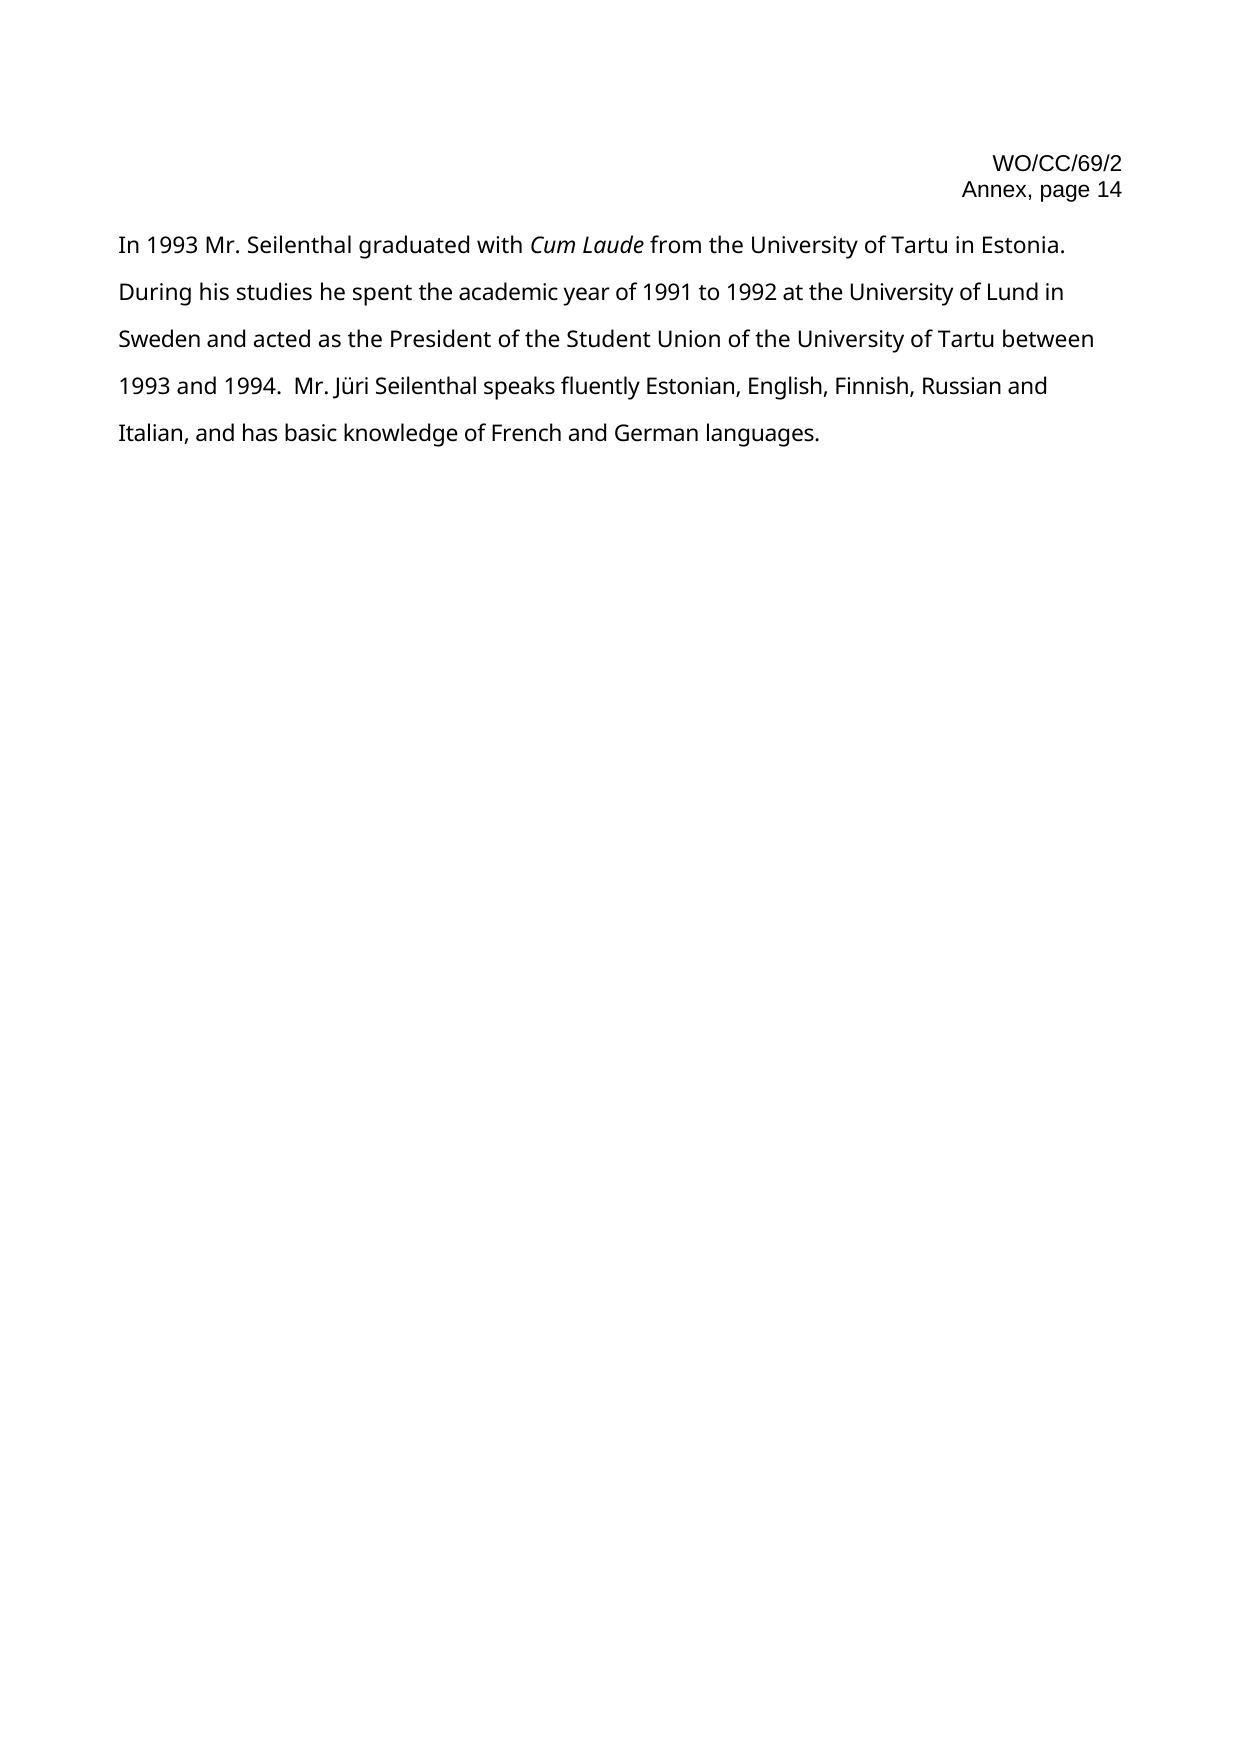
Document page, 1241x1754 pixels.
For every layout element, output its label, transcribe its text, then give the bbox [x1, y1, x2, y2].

text In 1993 Mr. Seilenthal graduated with Cum Laude from the University of Tartu in Estonia. During his studies he spent the academic year of 1991 to 1992 at the University of Lund in Sweden and acted as the President of the Student Union of the University of Tartu between 1993 and 1994. Mr. Jüri Seilenthal speaks fluently Estonian, English, Finnish, Russian and Italian, and has basic knowledge of French and German languages. [118, 229, 1122, 448]
